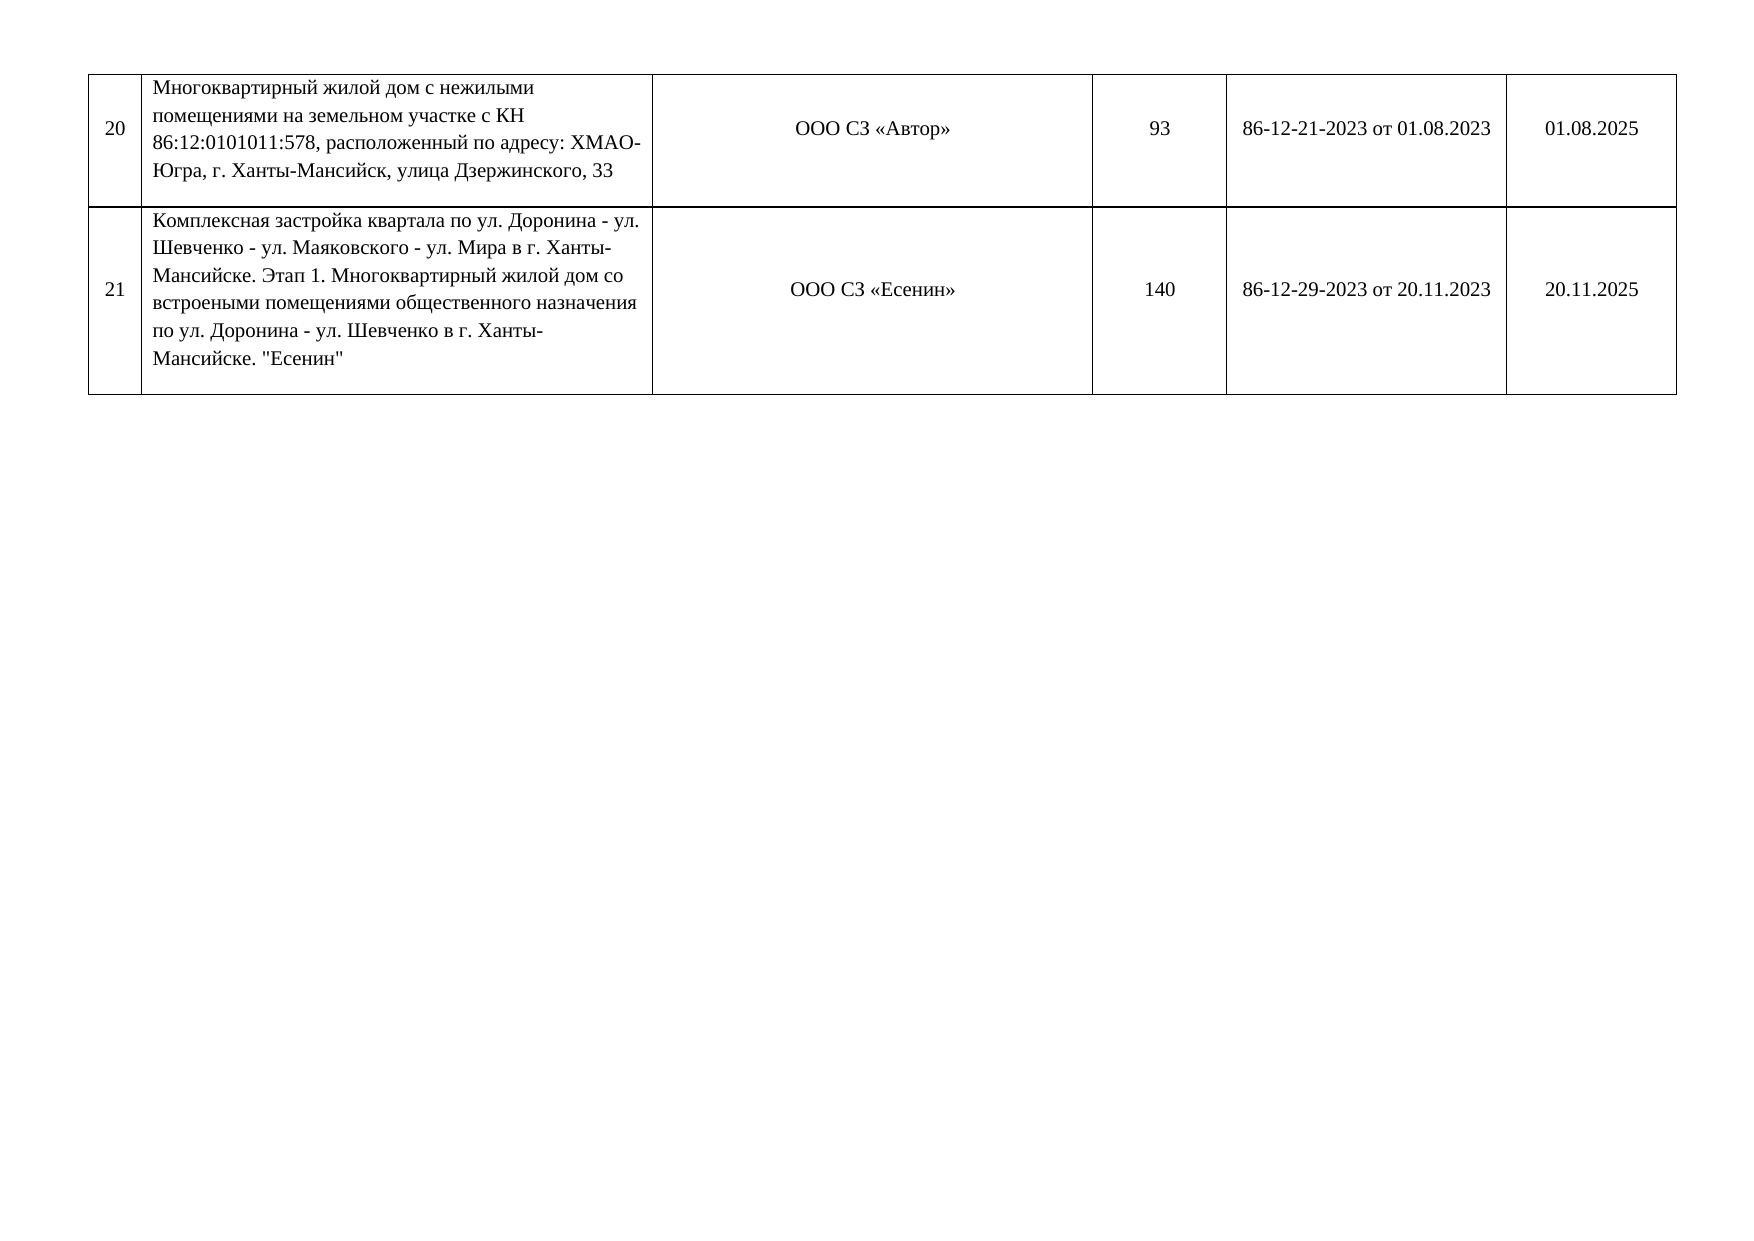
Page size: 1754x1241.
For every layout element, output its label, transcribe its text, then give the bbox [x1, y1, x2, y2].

table_cell 86-12-21-2023 от 01.08.2023 [1227, 75, 1506, 206]
table_cell Комплексная застройка квартала по ул. Доронина - ул. Шевченко - ул. Маяковского - ул. Мира в г. Ханты-Мансийске. Этап 1. Многоквартирный жилой дом со встроеными помещениями общественного назначения по ул. Доронина - ул. Шевченко в г. Ханты-Мансийске. "Есенин" [142, 208, 652, 394]
table_cell 140 [1093, 208, 1226, 394]
table_cell 21 [89, 208, 141, 394]
table_cell 86-12-29-2023 от 20.11.2023 [1227, 208, 1506, 394]
table_cell 20.11.2025 [1507, 208, 1676, 394]
table_cell ООО СЗ «Автор» [653, 75, 1092, 206]
table_cell Многоквартирный жилой дом с нежилыми помещениями на земельном участке с КН 86:12:0101011:578, расположенный по адресу: ХМАО-Югра, г. Ханты-Мансийск, улица Дзержинского, 33 [142, 75, 652, 206]
table_cell 01.08.2025 [1507, 75, 1676, 206]
table_cell 20 [89, 75, 141, 206]
table_cell ООО СЗ «Есенин» [653, 208, 1092, 394]
table_cell 93 [1093, 75, 1226, 206]
